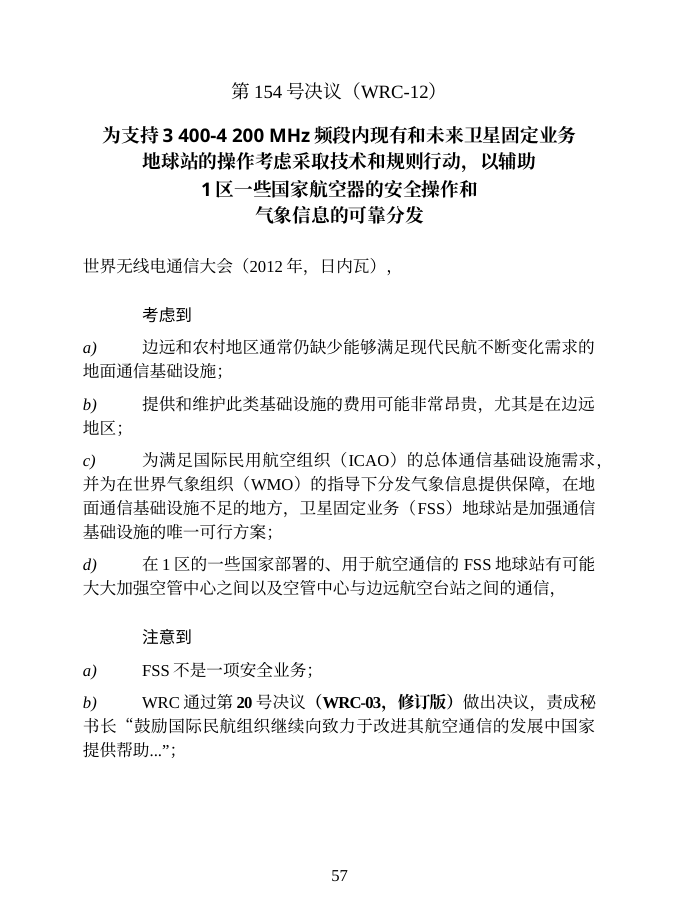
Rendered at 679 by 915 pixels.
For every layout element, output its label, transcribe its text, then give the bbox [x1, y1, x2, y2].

text 注意到 [142, 624, 596, 648]
text b) 提供和维护此类基础设施的费用可能非常昂贵，尤其是在边远地区； [83, 391, 596, 439]
text b) WRC通过第20号决议（WRC-03，修订版）做出决议，责成秘书长“鼓励国际民航组织继续向致力于改进其航空通信的发展中国家提供帮助...”； [83, 689, 596, 761]
text d) 在1区的一些国家部署的、用于航空通信的FSS地球站有可能大大加强空管中心之间以及空管中心与边远航空台站之间的通信， [83, 551, 596, 599]
text a) 边远和农村地区通常仍缺少能够满足现代民航不断变化需求的地面通信基础设施； [83, 335, 596, 383]
title 世界无线电通信大会（2012年，日内瓦）， [83, 253, 596, 277]
text 第154号决议（WRC-12） [83, 77, 596, 104]
text a) FSS不是一项安全业务； [83, 657, 596, 681]
title 为支持3 400-4 200 MHz频段内现有和未来卫星固定业务 地球站的操作考虑采取技术和规则行动，以辅助 1区一些国家航空器的安全操作和 气象信息的可靠分发 [83, 120, 596, 228]
text c) 为满足国际民用航空组织（ICAO）的总体通信基础设施需求，并为在世界气象组织（WMO）的指导下分发气象信息提供保障，在地面通信基础设施不足的地方，卫星固定业务（FSS）地球站是加强通信基础设施的唯一可行方案； [83, 447, 596, 543]
text 考虑到 [142, 302, 596, 326]
